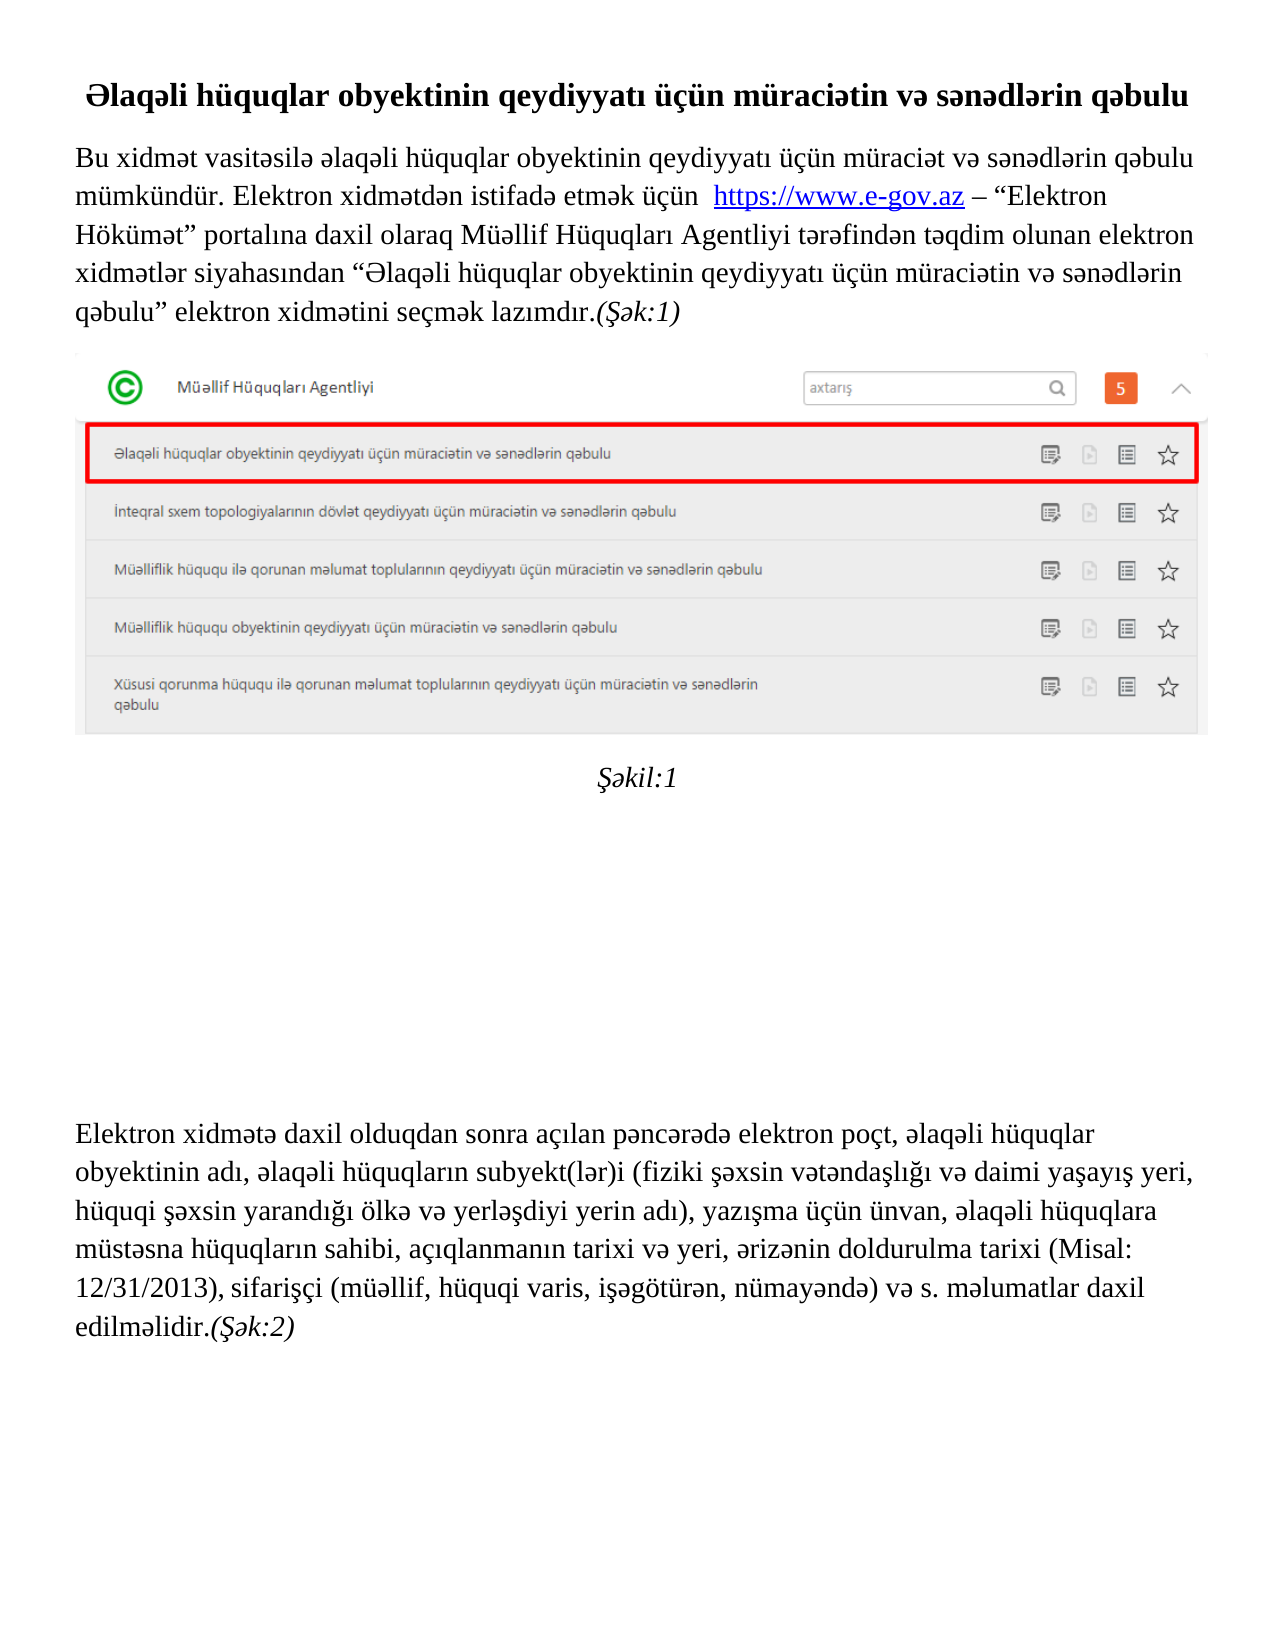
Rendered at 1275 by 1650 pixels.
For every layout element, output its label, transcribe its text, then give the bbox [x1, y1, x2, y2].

text Bu xidmət vasitəsilə əlaqəli hüquqlar obyektinin qeydiyyatı üçün müraciət və sənədlərin qəbulu mümkündür. Elektron xidmətdən istifadə etmək üçün https://www.e-gov.az – “Elektron Hökümət” portalına daxil olaraq Müəllif Hüquqları Agentliyi tərəfindən təqdim olunan elektron xidmətlər siyahasından “Əlaqəli hüquqlar obyektinin qeydiyyatı üçün müraciətin və sənədlərin qəbulu” elektron xidmətini seçmək lazımdır.(Şək:1) [75, 140, 1200, 328]
text Elektron xidmətə daxil olduqdan sonra açılan pəncərədə elektron poçt, əlaqəli hüquqlar obyektinin adı, əlaqəli hüquqların subyekt(lər)i (fiziki şəxsin vətəndaşlığı və daimi yaşayış yeri, hüquqi şəxsin yarandığı ölkə və yerləşdiyi yerin adı), yazışma üçün ünvan, əlaqəli hüquqlara müstəsna hüquqların sahibi, açıqlanmanın tarixi və yeri, ərizənin doldurulma tarixi (Misal: 12/31/2013), sifarişçi (müəllif, hüquqi varis, işəgötürən, nümayəndə) və s. məlumatlar daxil edilməlidir.(Şək:2) [75, 1116, 1200, 1342]
text Əlaqəli hüquqlar obyektinin qeydiyyatı üçün müraciətin və sənədlərin qəbulu [75, 75, 1200, 113]
picture [75, 353, 1208, 735]
text Şəkil:1 [75, 760, 1200, 793]
